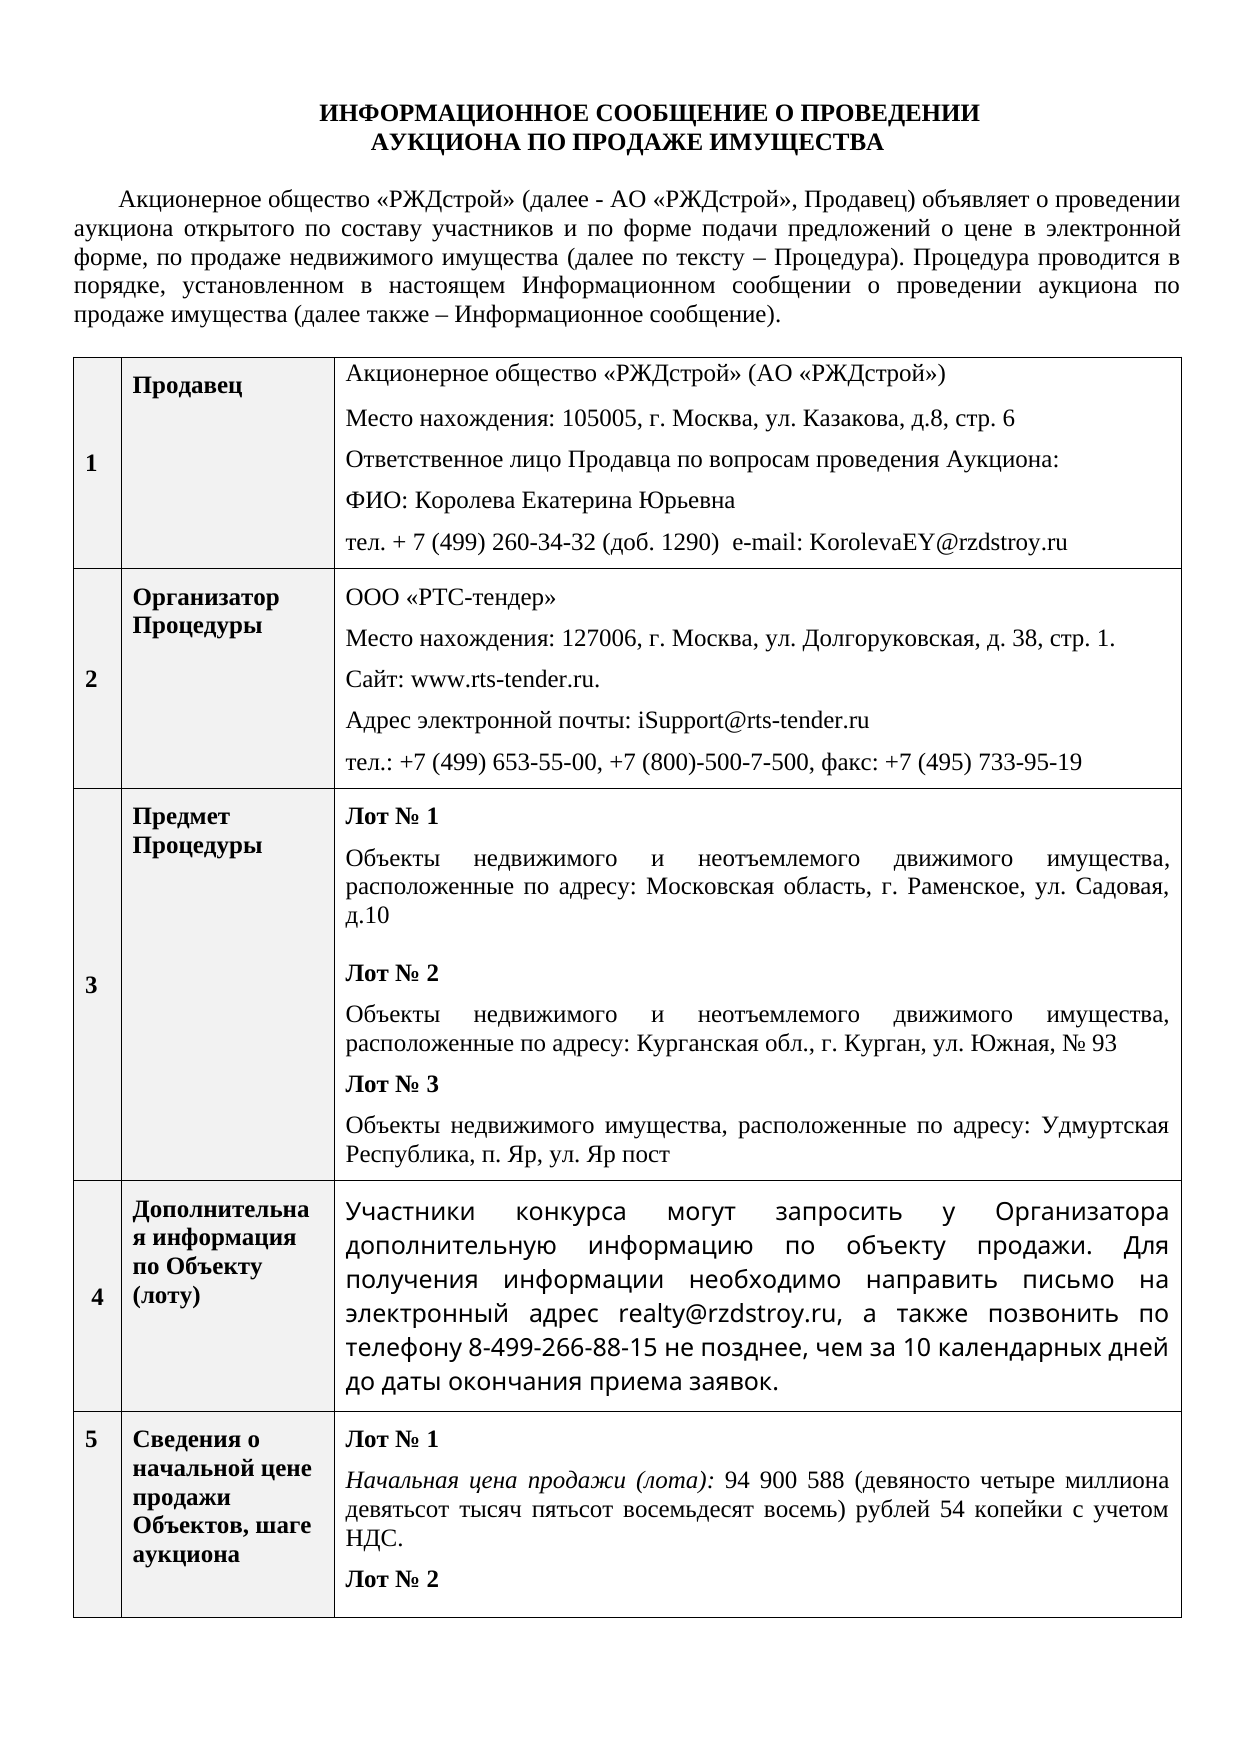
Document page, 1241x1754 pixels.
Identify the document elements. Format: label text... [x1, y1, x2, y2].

text ИНФОРМАЦИОННОЕ СООБЩЕНИЕ О ПРОВЕДЕНИИ [118, 98, 1181, 127]
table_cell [122, 1412, 334, 1617]
table_cell Лот № 1 Объекты недвижимого и неотъемлемого движимого имущества, расположенные по адресу: Московская область, г. Раменское, ул. Садовая, д.10 Лот № 2 Объекты недвижимого и неотъемлемого движимого имущества, расположенные по адресу: Курганская обл., г. Курган, ул. Южная, № 93 Лот № 3 Объекты недвижимого имущества, расположенные по адресу: Удмуртская Республика, п. Яр, ул. Яр пост [335, 789, 1181, 1180]
table_cell 5 [74, 1412, 121, 1617]
table_header Продавец [122, 358, 334, 568]
table_header Акционерное общество «РЖДстрой» (АО «РЖДстрой») Место нахождения: 105005, г. Москва, ул. Казакова, д.8, стр. 6 Ответственное лицо Продавца по вопросам проведения Аукциона: ФИО: Королева Екатерина Юрьевна тел. + 7 (499) 260-34-32 (доб. 1290) e-mail: KorolevaEY@rzdstroy.ru [335, 358, 1181, 568]
table_cell 4 [74, 1181, 121, 1411]
table_cell Дополнительная информация по Объекту (лоту) [122, 1181, 334, 1411]
table_cell 3 [74, 789, 121, 1180]
table_header 1 [74, 358, 121, 568]
table_cell Предмет Процедуры [122, 789, 334, 1180]
text Акционерное общество «РЖДстрой» (далее - АО «РЖДстрой», Продавец) объявляет о проведении аукциона открытого по составу участников и по форме подачи предложений о цене в электронной форме, по продаже недвижимого имущества (далее по тексту – Процедура). Процедура проводится в порядке, установленном в настоящем Информационном сообщении о проведении аукциона по продаже имущества (далее также – Информационное сообщение). [74, 184, 1181, 328]
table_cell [335, 1412, 1181, 1617]
table_cell ООО «РТС-тендер» Место нахождения: 127006, г. Москва, ул. Долгоруковская, д. 38, стр. 1. Сайт: www.rts-tender.ru. Адрес электронной почты: iSupport@rts-tender.ru тел.: +7 (499) 653-55-00, +7 (800)-500-7-500, факс: +7 (495) 733-95-19 [335, 569, 1181, 788]
text АУКЦИОНА ПО ПРОДАЖЕ ИМУЩЕСТВА [74, 127, 1181, 155]
table_cell Участники конкурса могут запросить у Организатора дополнительную информацию по объекту продажи. Для получения информации необходимо направить письмо на электронный адрес realty@rzdstroy.ru, а также позвонить по телефону 8-499-266-88-15 не позднее, чем за 10 календарных дней до даты окончания приема заявок. [335, 1181, 1181, 1411]
table_cell Организатор Процедуры [122, 569, 334, 788]
table_cell 2 [74, 569, 121, 788]
